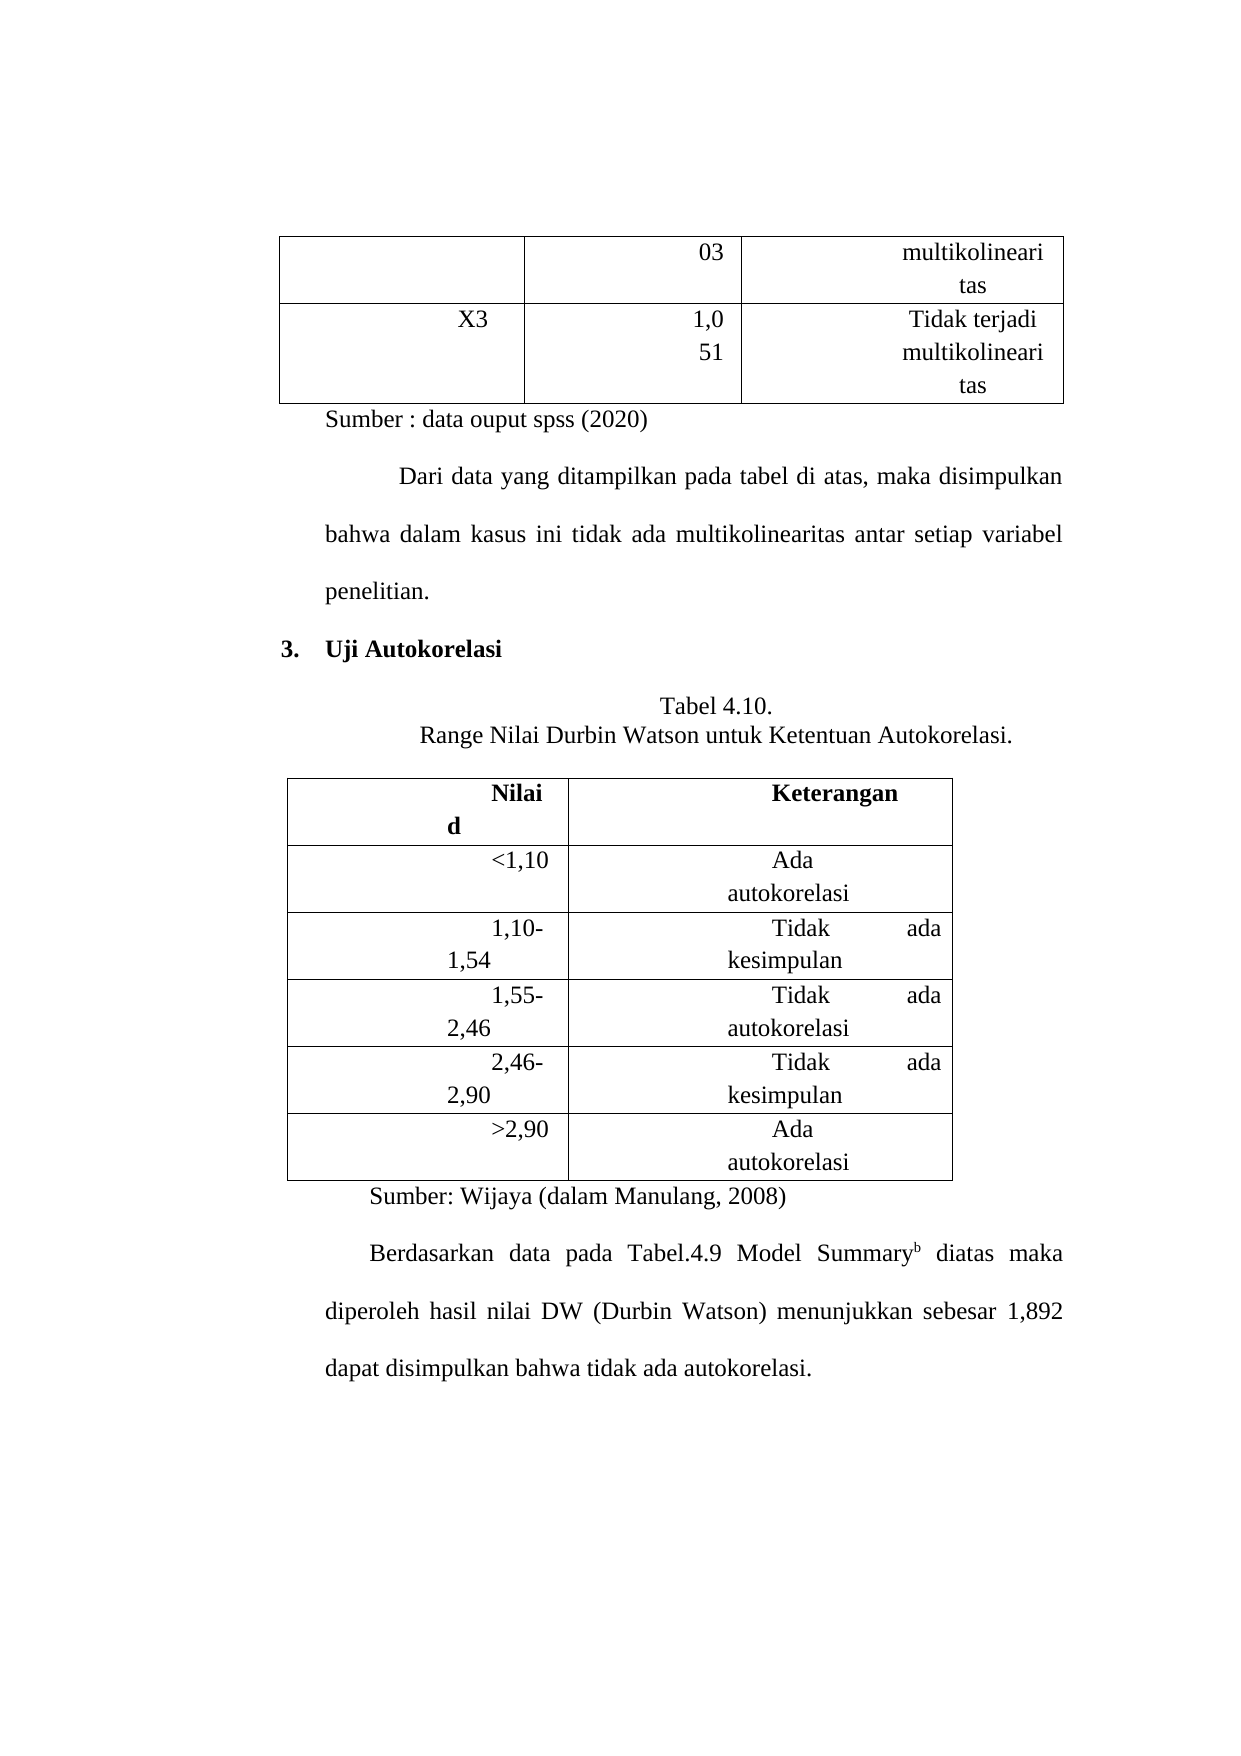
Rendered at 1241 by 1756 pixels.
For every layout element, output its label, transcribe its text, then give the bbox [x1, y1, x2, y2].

table_cell Tidak ada kesimpulan [569, 1047, 952, 1113]
table_header Nilai d [288, 779, 568, 844]
table_cell Tidak ada autokorelasi [569, 980, 952, 1046]
table_cell Tidak ada kesimpulan [569, 913, 952, 979]
list Uji Autokorelasi [281, 634, 1063, 662]
table_cell X2 [280, 237, 524, 303]
text Range Nilai Durbin Watson untuk Ketentuan Autokorelasi. [325, 720, 1063, 749]
table_header Keterangan [569, 779, 952, 844]
table_cell 1,051 [525, 304, 741, 403]
table_cell 1,55-2,46 [288, 980, 568, 1046]
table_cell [742, 237, 1063, 303]
table_cell X3 [280, 304, 524, 403]
text Berdasarkan data pada Tabel.4.9 Model Summaryb diatas maka diperoleh hasil nilai DW (Durbin Watson) menunjukkan sebesar 1,892 dapat disimpulkan bahwa tidak ada autokorelasi. [325, 1238, 1063, 1382]
table_cell 1,203 [525, 237, 741, 303]
text Dari data yang ditampilkan pada tabel di atas, maka disimpulkan bahwa dalam kasus ini tidak ada multikolinearitas antar setiap variabel penelitian. [325, 461, 1063, 605]
table_cell Tidak terjadi multikolinearitas [742, 304, 1063, 403]
table_cell 2,46-2,90 [288, 1047, 568, 1113]
table_cell >2,90 [288, 1114, 568, 1180]
table_cell Ada autokorelasi [569, 1114, 952, 1180]
table_cell Ada autokorelasi [569, 846, 952, 912]
text Sumber: Wijaya (dalam Manulang, 2008) [325, 1181, 1063, 1210]
text Sumber : data ouput spss (2020) [325, 404, 1063, 432]
table_cell 1,10-1,54 [288, 913, 568, 979]
text Tabel 4.10. [325, 691, 1063, 720]
table_cell <1,10 [288, 846, 568, 912]
